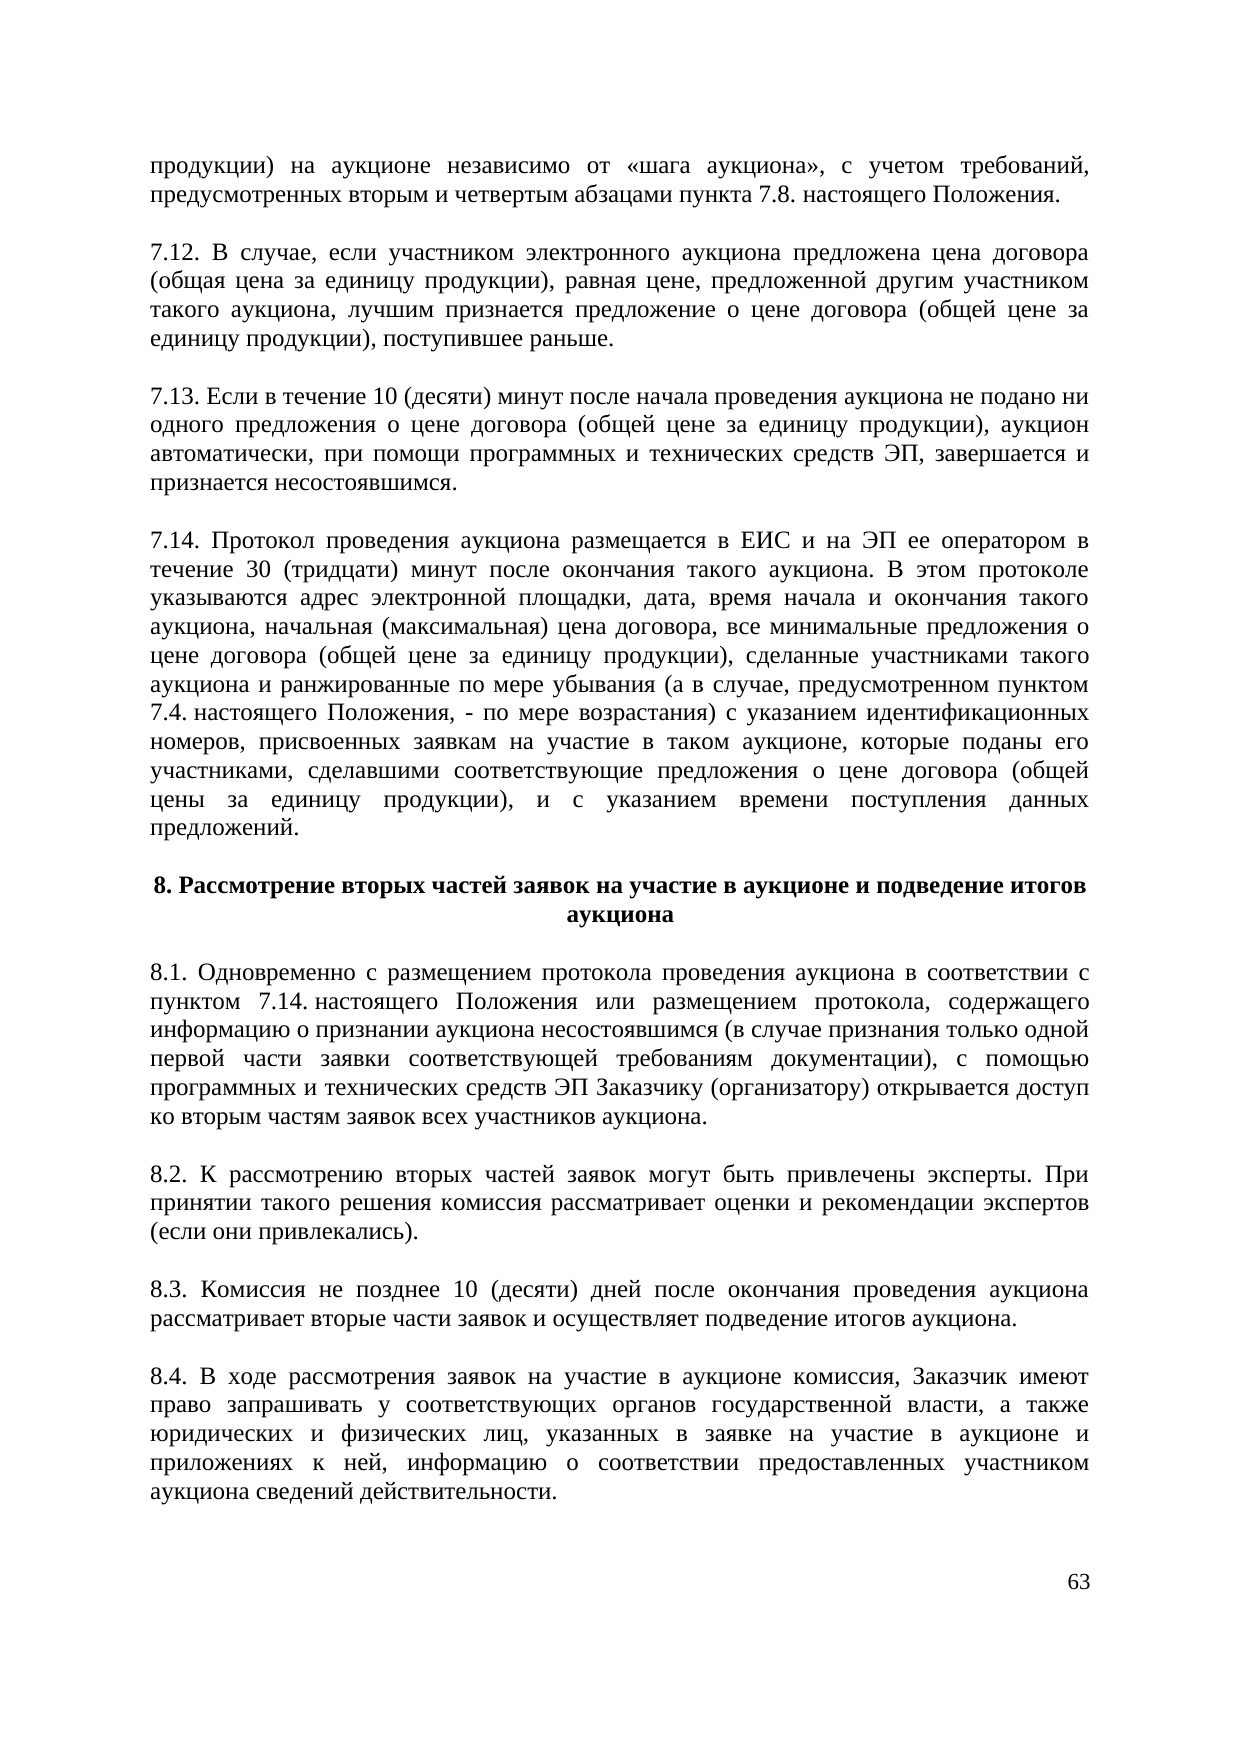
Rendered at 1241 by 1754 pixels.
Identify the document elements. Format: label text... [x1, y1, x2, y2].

text 7.11. В течение 10 (десяти) минут с момента завершения аукциона в соответствии с пунктом 7.10. настоящего Положения любой участник аукциона вправе подать предложение о цене договора (общей цене за единицу продукции), которое не ниже чем последнее предложение о минимальной цене договора (общей цене за единицу продукции) на аукционе независимо от «шага аукциона», с учетом требований, предусмотренных вторым и четвертым абзацами пункта 7.8. настоящего Положения. [150, 467, 1090, 639]
text 8. Рассмотрение вторых частей заявок на участие в аукционе и подведение итогов аукциона [150, 1302, 1090, 1359]
text 7.14. Протокол проведения аукциона размещается в ЕИС и на ЭП ее оператором в течение 30 (тридцати) минут после окончания такого аукциона. В этом протоколе указываются адрес электронной площадки, дата, время начала и окончания такого аукциона, начальная (максимальная) цена договора, все минимальные предложения о цене договора (общей цене за единицу продукции), сделанные участниками такого аукциона и ранжированные по мере убывания (а в случае, предусмотренном пунктом 7.4. настоящего Положения, - по мере возрастания) с указанием идентификационных номеров, присвоенных заявкам на участие в таком аукционе, которые поданы его участниками, сделавшими соответствующие предложения о цене договора (общей цены за единицу продукции), и с указанием времени поступления данных предложений. [150, 957, 1090, 1273]
text 7.13. Если в течение 10 (десяти) минут после начала проведения аукциона не подано ни одного предложения о цене договора (общей цене за единицу продукции), аукцион автоматически, при помощи программных и технических средств ЭП, завершается и признается несостоявшимся. [150, 812, 1090, 927]
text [150, 1389, 1090, 1504]
text 7.12. В случае, если участником электронного аукциона предложена цена договора (общая цена за единицу продукции), равная цене, предложенной другим участником такого аукциона, лучшим признается предложение о цене договора (общей цене за единицу продукции), поступившее раньше. [150, 668, 1090, 783]
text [150, 150, 1090, 437]
